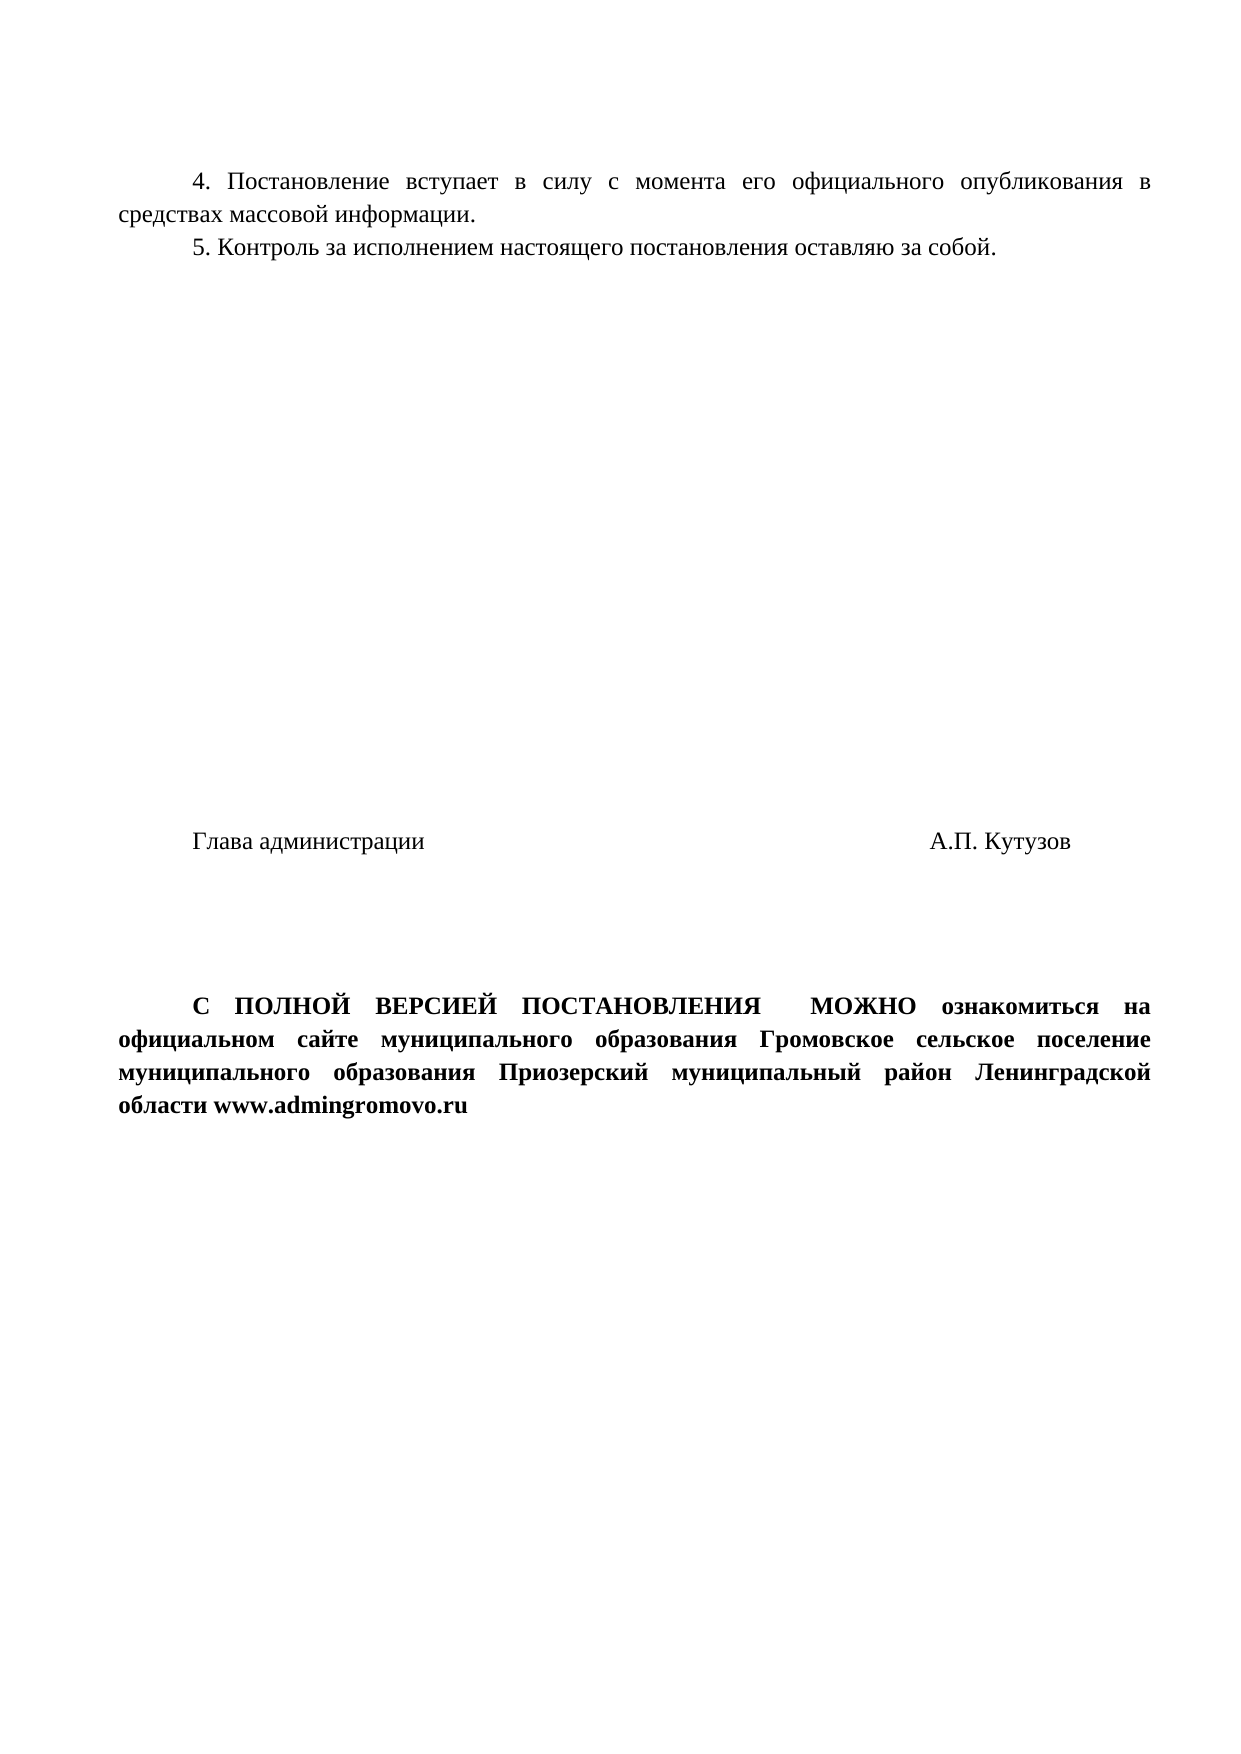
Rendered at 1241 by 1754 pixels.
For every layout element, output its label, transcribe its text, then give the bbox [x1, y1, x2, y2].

text Глава администрации А.П. Кутузов [118, 826, 1152, 855]
text 5. Контроль за исполнением настоящего постановления оставляю за собой. [118, 232, 1152, 261]
text 4. Постановление вступает в силу с момента его официального опубликования в средствах массовой информации. [118, 166, 1152, 228]
text С ПОЛНОЙ ВЕРСИЕЙ ПОСТАНОВЛЕНИЯ МОЖНО ознакомиться на официальном сайте муниципального образования Громовское сельское поселение муниципального образования Приозерский муниципальный район Ленинградской области www.admingromovo.ru [118, 991, 1152, 1119]
